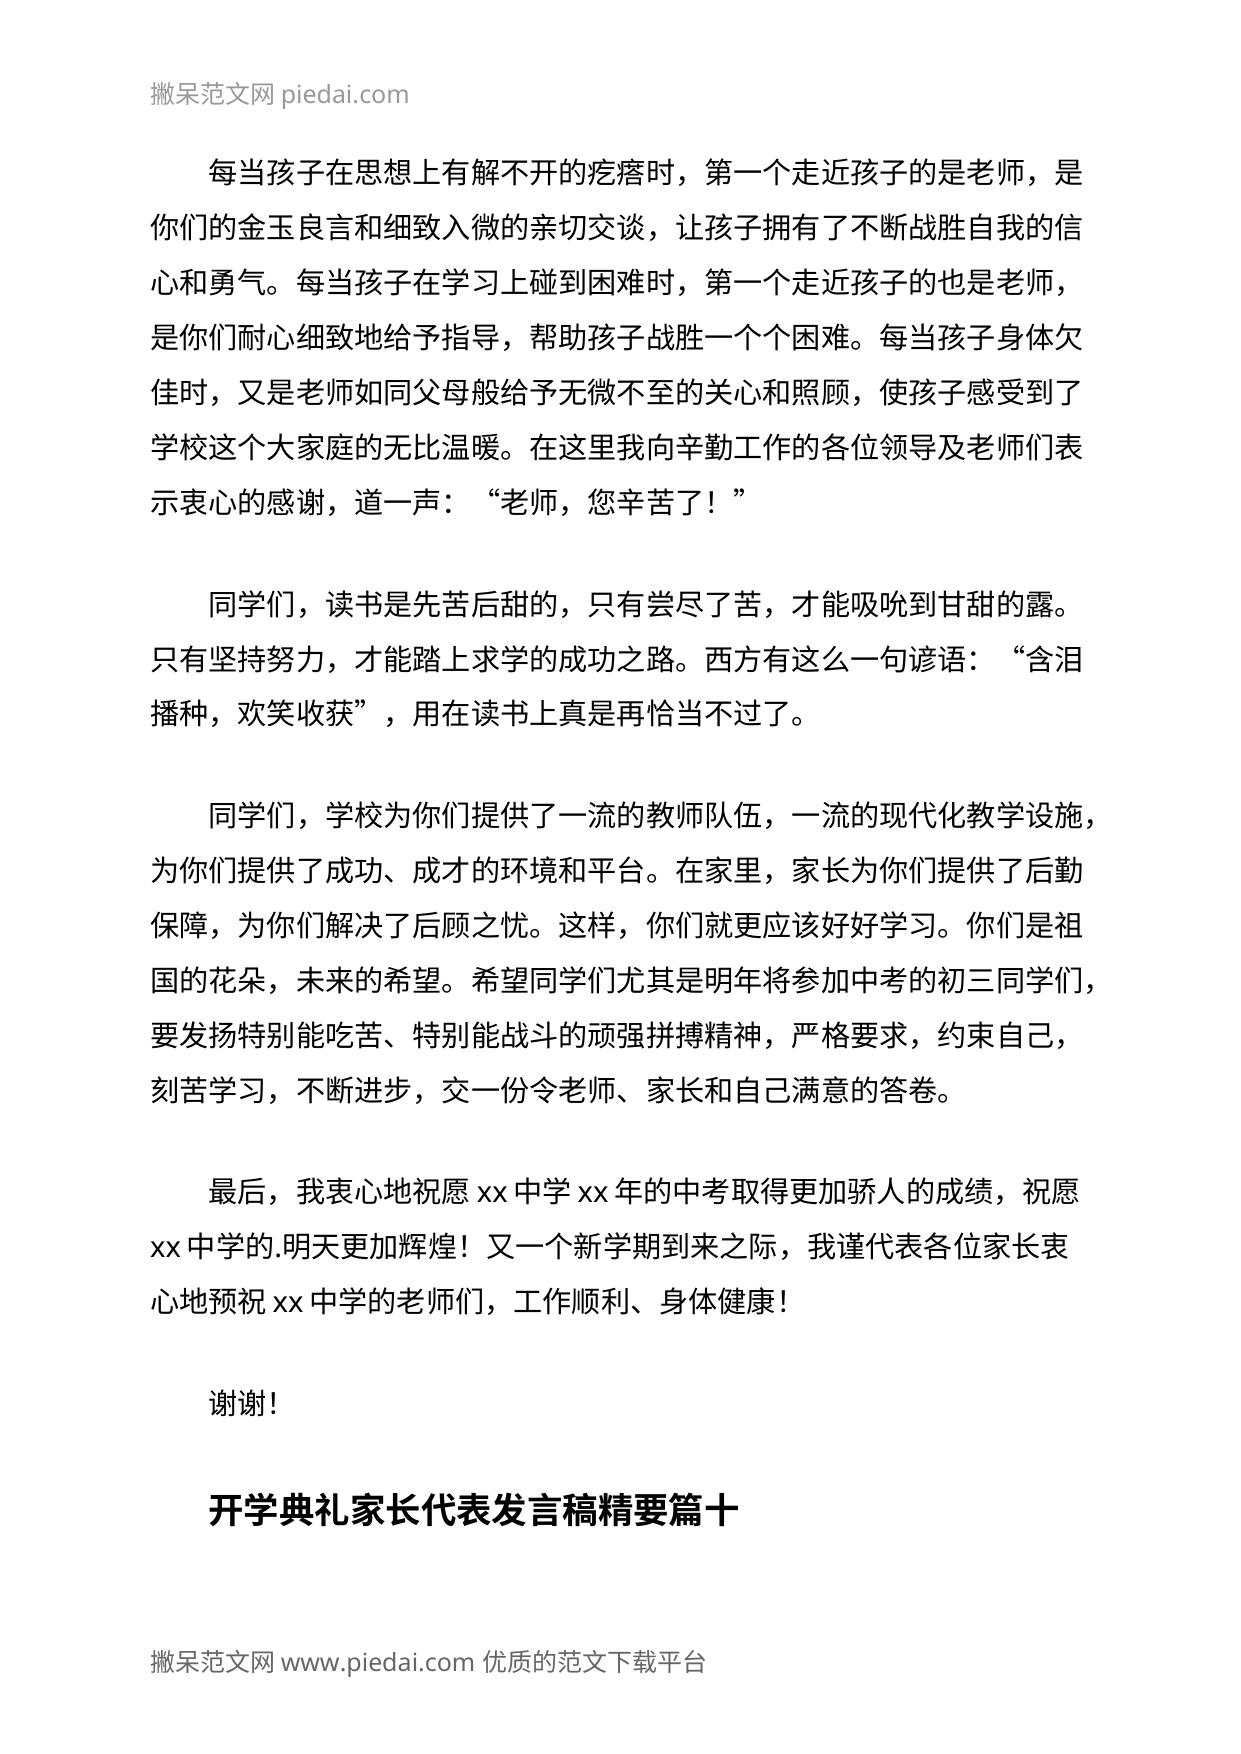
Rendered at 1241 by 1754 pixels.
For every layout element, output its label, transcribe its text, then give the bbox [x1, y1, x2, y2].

text 开学典礼家长代表发言稿精要篇十 [150, 1483, 1090, 1534]
text 同学们，读书是先苦后甜的，只有尝尽了苦，才能吸吮到甘甜的露。只有坚持努力，才能踏上求学的成功之路。西方有这么一句谚语：“含泪播种，欢笑收获”，用在读书上真是再恰当不过了。 [150, 581, 1090, 733]
text 每当孩子在思想上有解不开的疙瘩时，第一个走近孩子的是老师，是你们的金玉良言和细致入微的亲切交谈，让孩子拥有了不断战胜自我的信心和勇气。每当孩子在学习上碰到困难时，第一个走近孩子的也是老师，是你们耐心细致地给予指导，帮助孩子战胜一个个困难。每当孩子身体欠佳时，又是老师如同父母般给予无微不至的关心和照顾，使孩子感受到了学校这个大家庭的无比温暖。在这里我向辛勤工作的各位领导及老师们表示衷心的感谢，道一声：“老师，您辛苦了！” [150, 150, 1090, 522]
text 同学们，学校为你们提供了一流的教师队伍，一流的现代化教学设施，为你们提供了成功、成才的环境和平台。在家里，家长为你们提供了后勤保障，为你们解决了后顾之忧。这样，你们就更应该好好学习。你们是祖国的花朵，未来的希望。希望同学们尤其是明年将参加中考的初三同学们，要发扬特别能吃苦、特别能战斗的顽强拼搏精神，严格要求，约束自己，刻苦学习，不断进步，交一份令老师、家长和自己满意的答卷。 [150, 793, 1090, 1109]
text 最后，我衷心地祝愿xx中学xx年的中考取得更加骄人的成绩，祝愿xx中学的.明天更加辉煌！又一个新学期到来之际，我谨代表各位家长衷心地预祝xx中学的老师们，工作顺利、身体健康！ [150, 1169, 1090, 1321]
text 谢谢！ [150, 1381, 1090, 1423]
